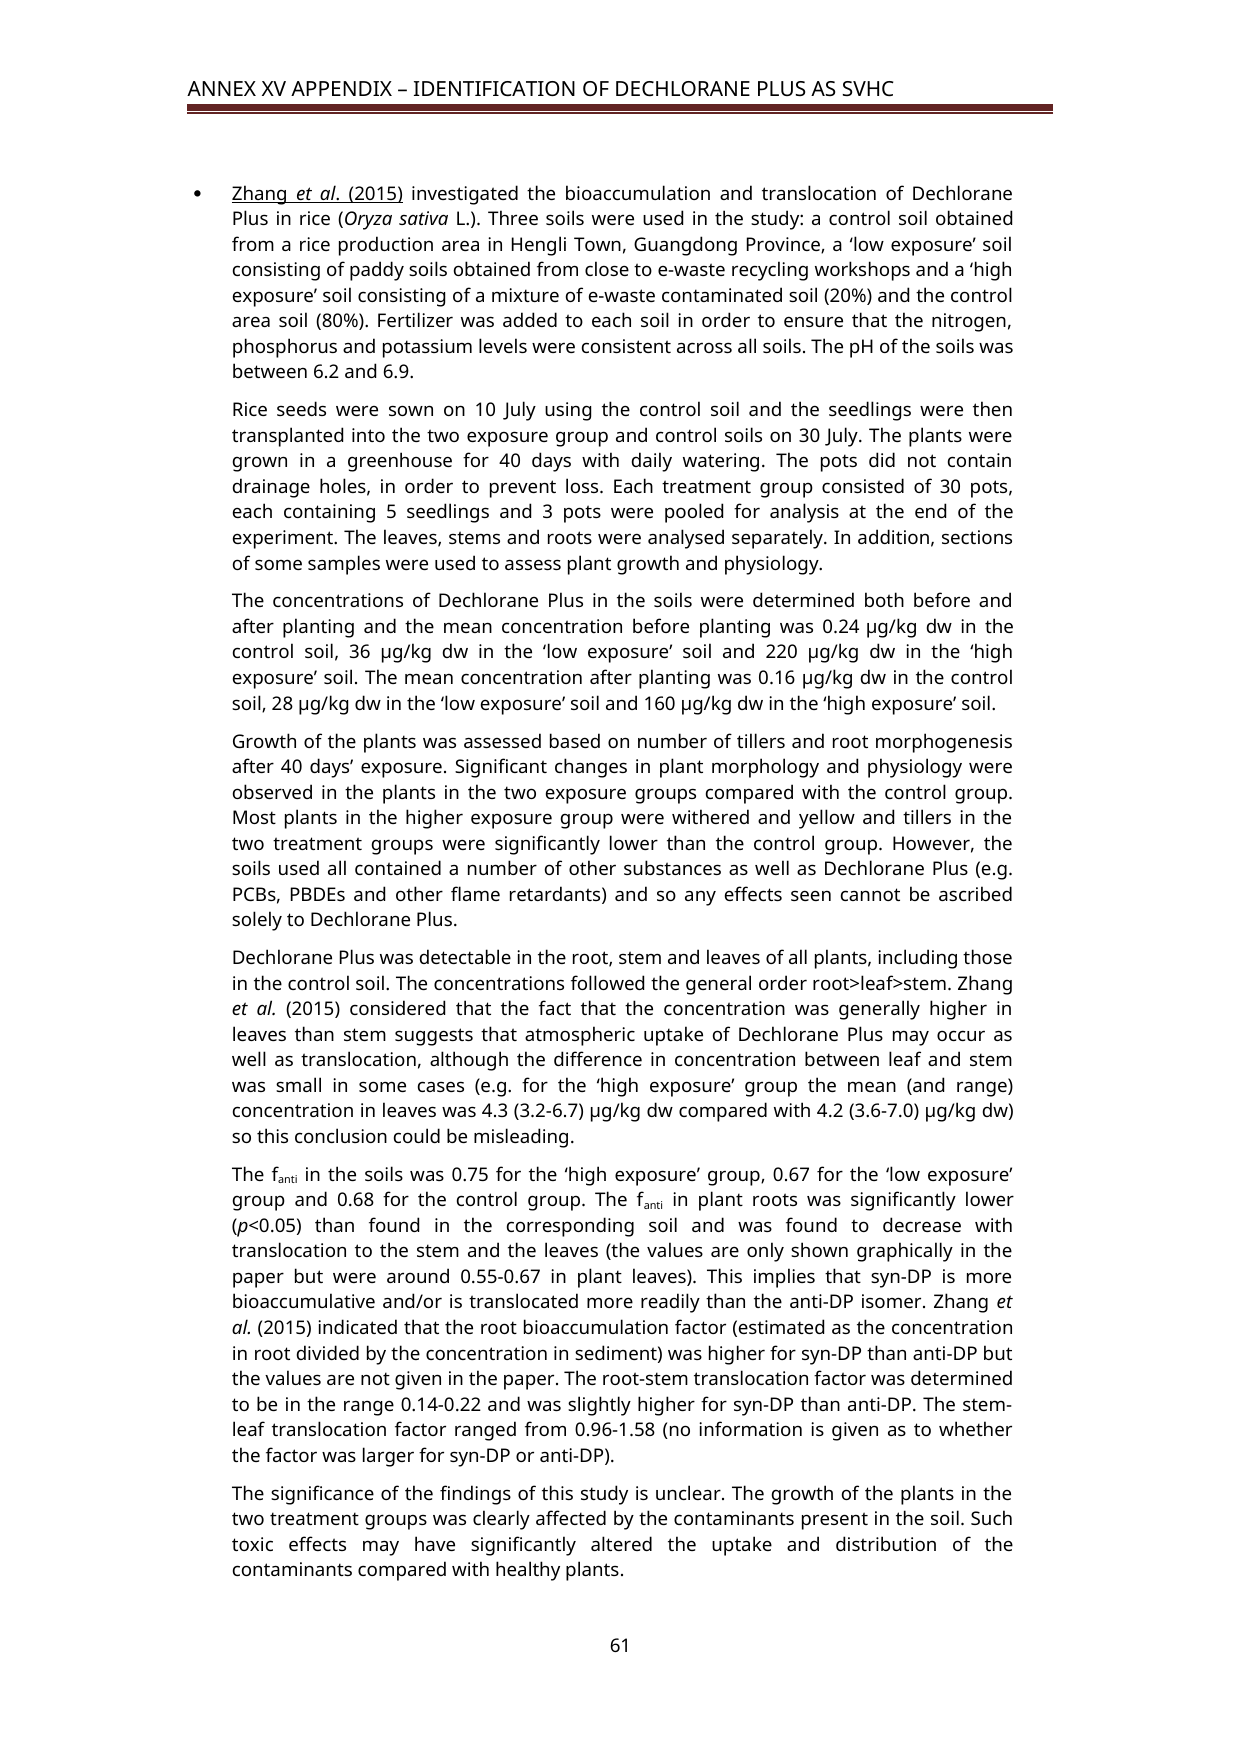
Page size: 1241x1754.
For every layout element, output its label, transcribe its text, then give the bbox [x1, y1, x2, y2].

text Rice seeds were sown on 10 July using the control soil and the seedlings were then transplanted into the two exposure group and control soils on 30 July. The plants were grown in a greenhouse for 40 days with daily watering. The pots did not contain drainage holes, in order to prevent loss. Each treatment group consisted of 30 pots, each containing 5 seedlings and 3 pots were pooled for analysis at the end of the experiment. The leaves, stems and roots were analysed separately. In addition, sections of some samples were used to assess plant growth and physiology. [232, 397, 1014, 575]
text Dechlorane Plus was detectable in the root, stem and leaves of all plants, including those in the control soil. The concentrations followed the general order root>leaf>stem. Zhang et al. (2015) considered that the fact that the concentration was generally higher in leaves than stem suggests that atmospheric uptake of Dechlorane Plus may occur as well as translocation, although the difference in concentration between leaf and stem was small in some cases (e.g. for the ‘high exposure’ group the mean (and range) concentration in leaves was 4.3 (3.2-6.7) μg/kg dw compared with 4.2 (3.6-7.0) μg/kg dw) so this conclusion could be misleading. [232, 944, 1014, 1149]
text The concentrations of Dechlorane Plus in the soils were determined both before and after planting and the mean concentration before planting was 0.24 μg/kg dw in the control soil, 36 μg/kg dw in the ‘low exposure’ soil and 220 μg/kg dw in the ‘high exposure’ soil. The mean concentration after planting was 0.16 μg/kg dw in the control soil, 28 μg/kg dw in the ‘low exposure’ soil and 160 μg/kg dw in the ‘high exposure’ soil. [232, 588, 1014, 715]
text Growth of the plants was assessed based on number of tillers and root morphogenesis after 40 days’ exposure. Significant changes in plant morphology and physiology were observed in the plants in the two exposure groups compared with the control group. Most plants in the higher exposure group were withered and yellow and tillers in the two treatment groups were significantly lower than the control group. However, the soils used all contained a number of other substances as well as Dechlorane Plus (e.g. PCBs, PBDEs and other flame retardants) and so any effects seen cannot be ascribed solely to Dechlorane Plus. [232, 728, 1014, 932]
list Zhang et al. (2015) investigated the bioaccumulation and translocation of Dechlorane Plus in rice (Oryza sativa L.). Three soils were used in the study: a control soil obtained from a rice production area in Hengli Town, Guangdong Province, a ‘low exposure’ soil consisting of paddy soils obtained from close to e-waste recycling workshops and a ‘high exposure’ soil consisting of a mixture of e-waste contaminated soil (20%) and the control area soil (80%). Fertilizer was added to each soil in order to ensure that the nitrogen, phosphorus and potassium levels were consistent across all soils. The pH of the soils was between 6.2 and 6.9. [194, 180, 1014, 384]
text The fanti in the soils was 0.75 for the ‘high exposure’ group, 0.67 for the ‘low exposure’ group and 0.68 for the control group. The fanti in plant roots was significantly lower (p<0.05) than found in the corresponding soil and was found to decrease with translocation to the stem and the leaves (the values are only shown graphically in the paper but were around 0.55-0.67 in plant leaves). This implies that syn-DP is more bioaccumulative and/or is translocated more readily than the anti-DP isomer. Zhang et al. (2015) indicated that the root bioaccumulation factor (estimated as the concentration in root divided by the concentration in sediment) was higher for syn-DP than anti-DP but the values are not given in the paper. The root-stem translocation factor was determined to be in the range 0.14-0.22 and was slightly higher for syn-DP than anti-DP. The stem-leaf translocation factor ranged from 0.96-1.58 (no information is given as to whether the factor was larger for syn-DP or anti-DP). [232, 1161, 1014, 1467]
text The significance of the findings of this study is unclear. The growth of the plants in the two treatment groups was clearly affected by the contaminants present in the soil. Such toxic effects may have significantly altered the uptake and distribution of the contaminants compared with healthy plants. [232, 1480, 1014, 1582]
